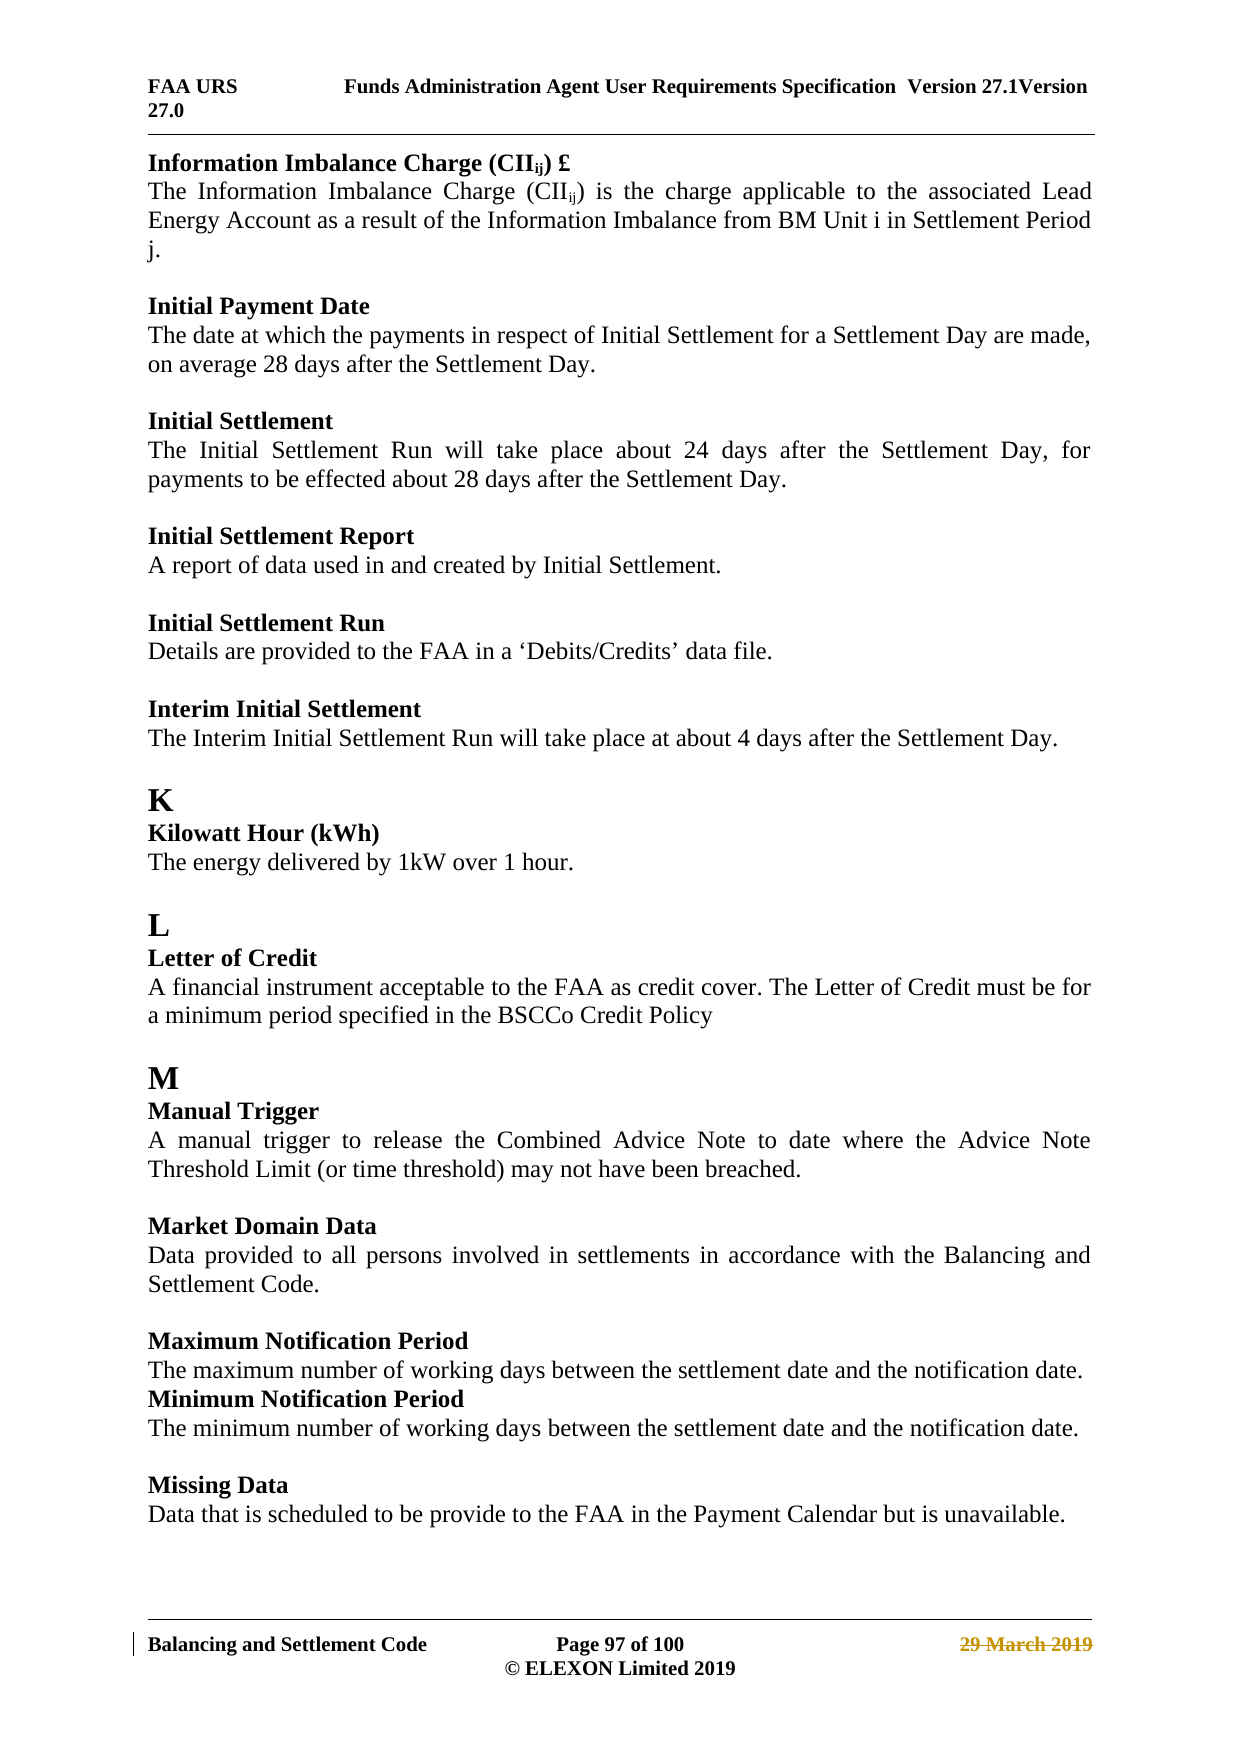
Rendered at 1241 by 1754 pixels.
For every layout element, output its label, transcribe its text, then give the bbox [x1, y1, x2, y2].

text The date at which the payments in respect of Initial Settlement for a Settlement Day are made, on average 28 days after the Settlement Day. [148, 320, 1092, 378]
text M [148, 1058, 1092, 1096]
text A manual trigger to release the Combined Advice Note to date where the Advice Note Threshold Limit (or time threshold) may not have been breached. [148, 1125, 1092, 1183]
text The Information Imbalance Charge (CIIij) is the charge applicable to the associated Lead Energy Account as a result of the Information Imbalance from BM Unit i in Settlement Period j. [148, 176, 1092, 263]
text Minimum Notification Period [148, 1384, 1092, 1413]
text Interim Initial Settlement [148, 694, 1092, 723]
text A report of data used in and created by Initial Settlement. [148, 550, 1092, 579]
text Initial Settlement Report [148, 521, 1092, 550]
text Data provided to all persons involved in settlements in accordance with the Balancing and Settlement Code. [148, 1240, 1092, 1298]
text Information Imbalance Charge (CIIij) £ [148, 148, 1092, 176]
text K [148, 780, 1092, 818]
text Market Domain Data [148, 1211, 1092, 1240]
text Data that is scheduled to be provide to the FAA in the Payment Calendar but is unavailable. [148, 1499, 1092, 1528]
text Letter of Credit [148, 943, 1092, 972]
text Missing Data [148, 1470, 1092, 1499]
text The Initial Settlement Run will take place about 24 days after the Settlement Day, for payments to be effected about 28 days after the Settlement Day. [148, 435, 1092, 493]
text Manual Trigger [148, 1096, 1092, 1125]
text A financial instrument acceptable to the FAA as credit cover. The Letter of Credit must be for a minimum period specified in the BSCCo Credit Policy [148, 972, 1092, 1029]
text The energy delivered by 1kW over 1 hour. [148, 847, 1092, 876]
text The maximum number of working days between the settlement date and the notification date. [148, 1355, 1092, 1384]
text The minimum number of working days between the settlement date and the notification date. [148, 1413, 1092, 1441]
text Initial Payment Date [148, 291, 1092, 320]
text Initial Settlement [148, 406, 1092, 435]
text Details are provided to the FAA in a ‘Debits/Credits’ data file. [148, 636, 1092, 665]
text The Interim Initial Settlement Run will take place at about 4 days after the Settlement Day. [148, 723, 1092, 751]
text Maximum Notification Period [148, 1326, 1092, 1355]
text Kilowatt Hour (kWh) [148, 818, 1092, 847]
text L [148, 905, 1092, 943]
text Initial Settlement Run [148, 608, 1092, 636]
